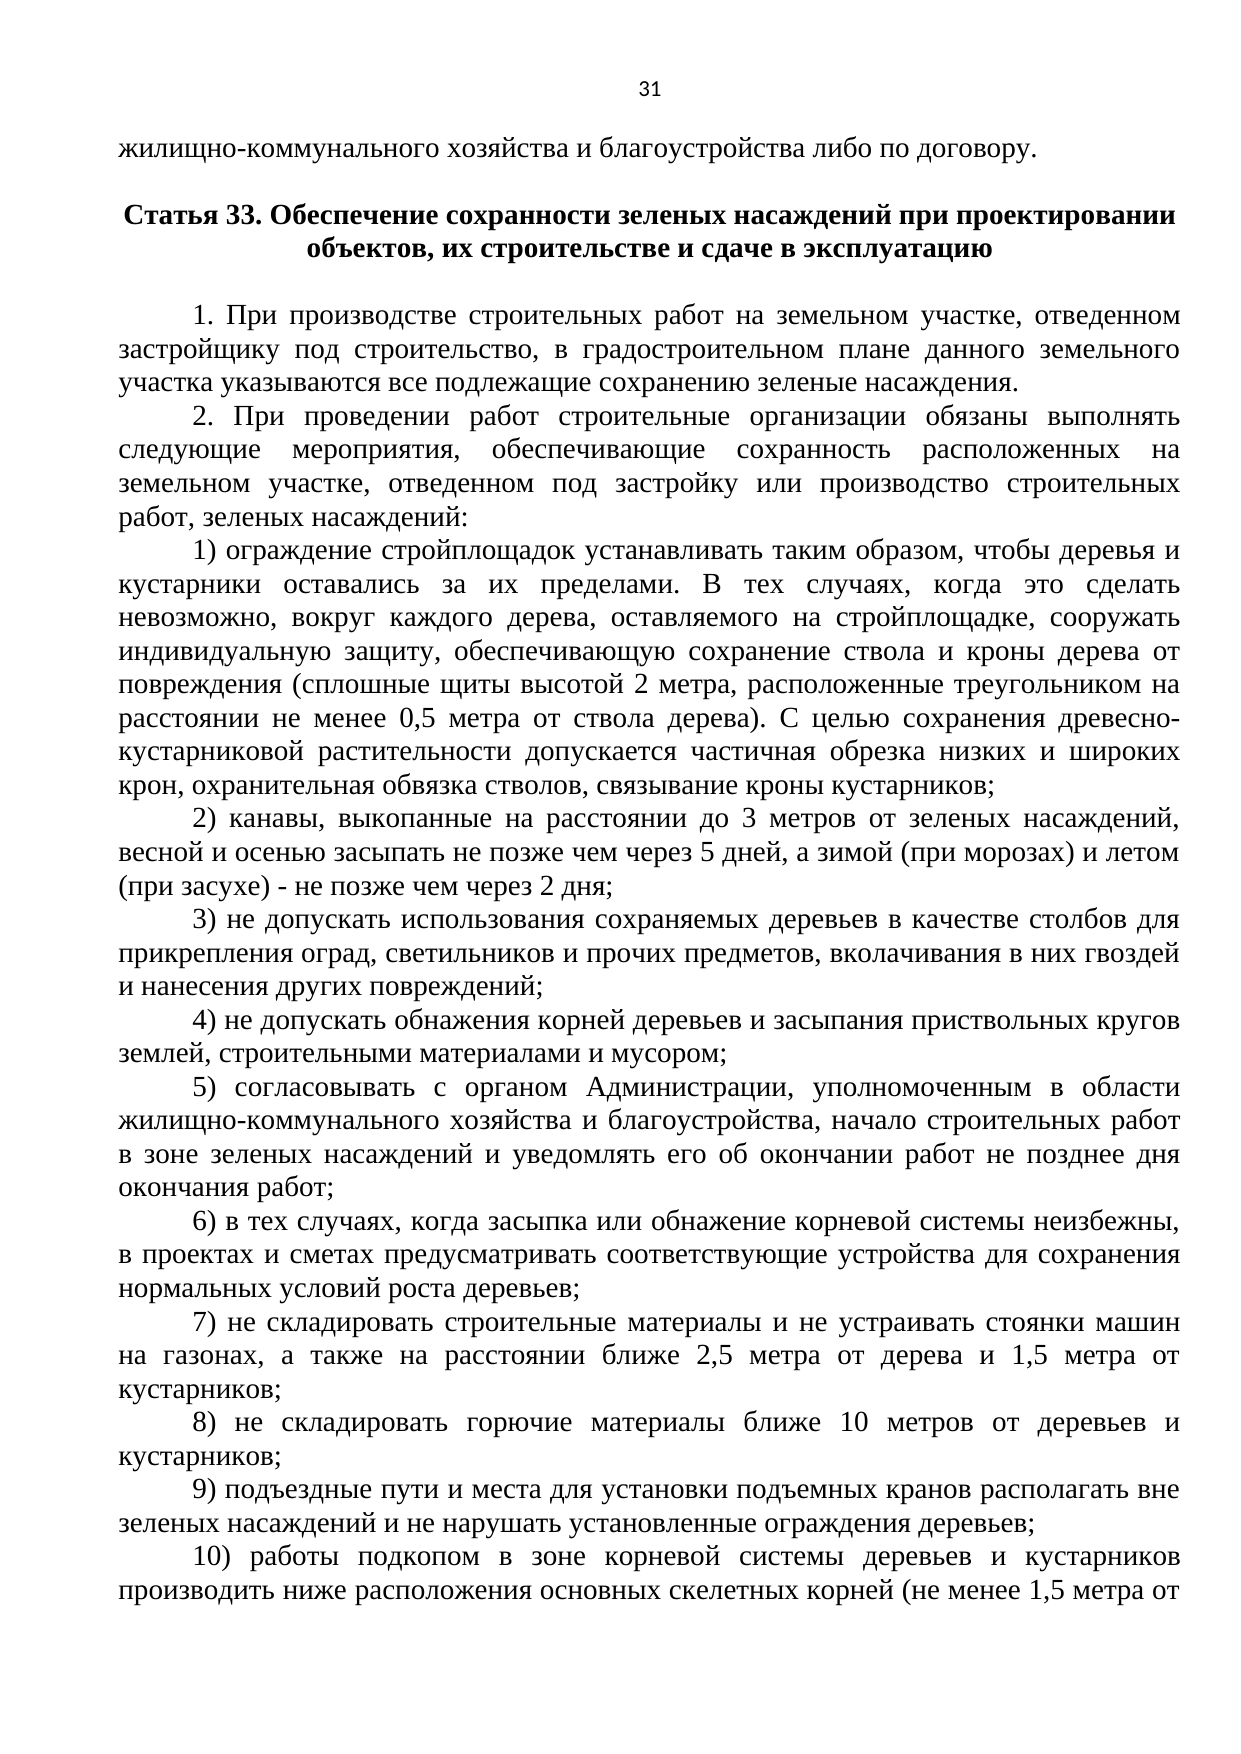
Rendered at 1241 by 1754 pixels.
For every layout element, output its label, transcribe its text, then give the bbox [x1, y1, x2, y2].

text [118, 130, 1181, 163]
text 1. При производстве строительных работ на земельном участке, отведенном застройщику под строительство, в градостроительном плане данного земельного участка указываются все подлежащие сохранению зеленые насаждения. [118, 297, 1181, 398]
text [118, 1538, 1181, 1606]
text 7) не складировать строительные материалы и не устраивать стоянки машин на газонах, а также на расстоянии ближе 2,5 метра от дерева и 1,5 метра от кустарников; [118, 1304, 1181, 1404]
text 8) не складировать горючие материалы ближе 10 метров от деревьев и кустарников; [118, 1404, 1181, 1471]
text 2. При проведении работ строительные организации обязаны выполнять следующие мероприятия, обеспечивающие сохранность расположенных на земельном участке, отведенном под застройку или производство строительных работ, зеленых насаждений: [118, 398, 1181, 532]
text 4) не допускать обнажения корней деревьев и засыпания приствольных кругов землей, строительными материалами и мусором; [118, 1002, 1181, 1069]
text Статья 33. Обеспечение сохранности зеленых насаждений при проектировании объектов, их строительстве и сдаче в эксплуатацию [118, 197, 1181, 264]
text 1) ограждение стройплощадок устанавливать таким образом, чтобы деревья и кустарники оставались за их пределами. В тех случаях, когда это сделать невозможно, вокруг каждого дерева, оставляемого на стройплощадке, сооружать индивидуальную защиту, обеспечивающую сохранение ствола и кроны дерева от повреждения (сплошные щиты высотой 2 метра, расположенные треугольником на расстоянии не менее 0,5 метра от ствола дерева). С целью сохранения древесно-кустарниковой растительности допускается частичная обрезка низких и широких крон, охранительная обвязка стволов, связывание кроны кустарников; [118, 532, 1181, 801]
text 5) согласовывать с органом Администрации, уполномоченным в области жилищно-коммунального хозяйства и благоустройства, начало строительных работ в зоне зеленых насаждений и уведомлять его об окончании работ не позднее дня окончания работ; [118, 1069, 1181, 1203]
text 9) подъездные пути и места для установки подъемных кранов располагать вне зеленых насаждений и не нарушать установленные ограждения деревьев; [118, 1471, 1181, 1538]
text 2) канавы, выкопанные на расстоянии до 3 метров от зеленых насаждений, весной и осенью засыпать не позже чем через 5 дней, а зимой (при морозах) и летом (при засухе) - не позже чем через 2 дня; [118, 801, 1181, 901]
text 3) не допускать использования сохраняемых деревьев в качестве столбов для прикрепления оград, светильников и прочих предметов, вколачивания в них гвоздей и нанесения других повреждений; [118, 901, 1181, 1002]
text 6) в тех случаях, когда засыпка или обнажение корневой системы неизбежны, в проектах и сметах предусматривать соответствующие устройства для сохранения нормальных условий роста деревьев; [118, 1203, 1181, 1304]
